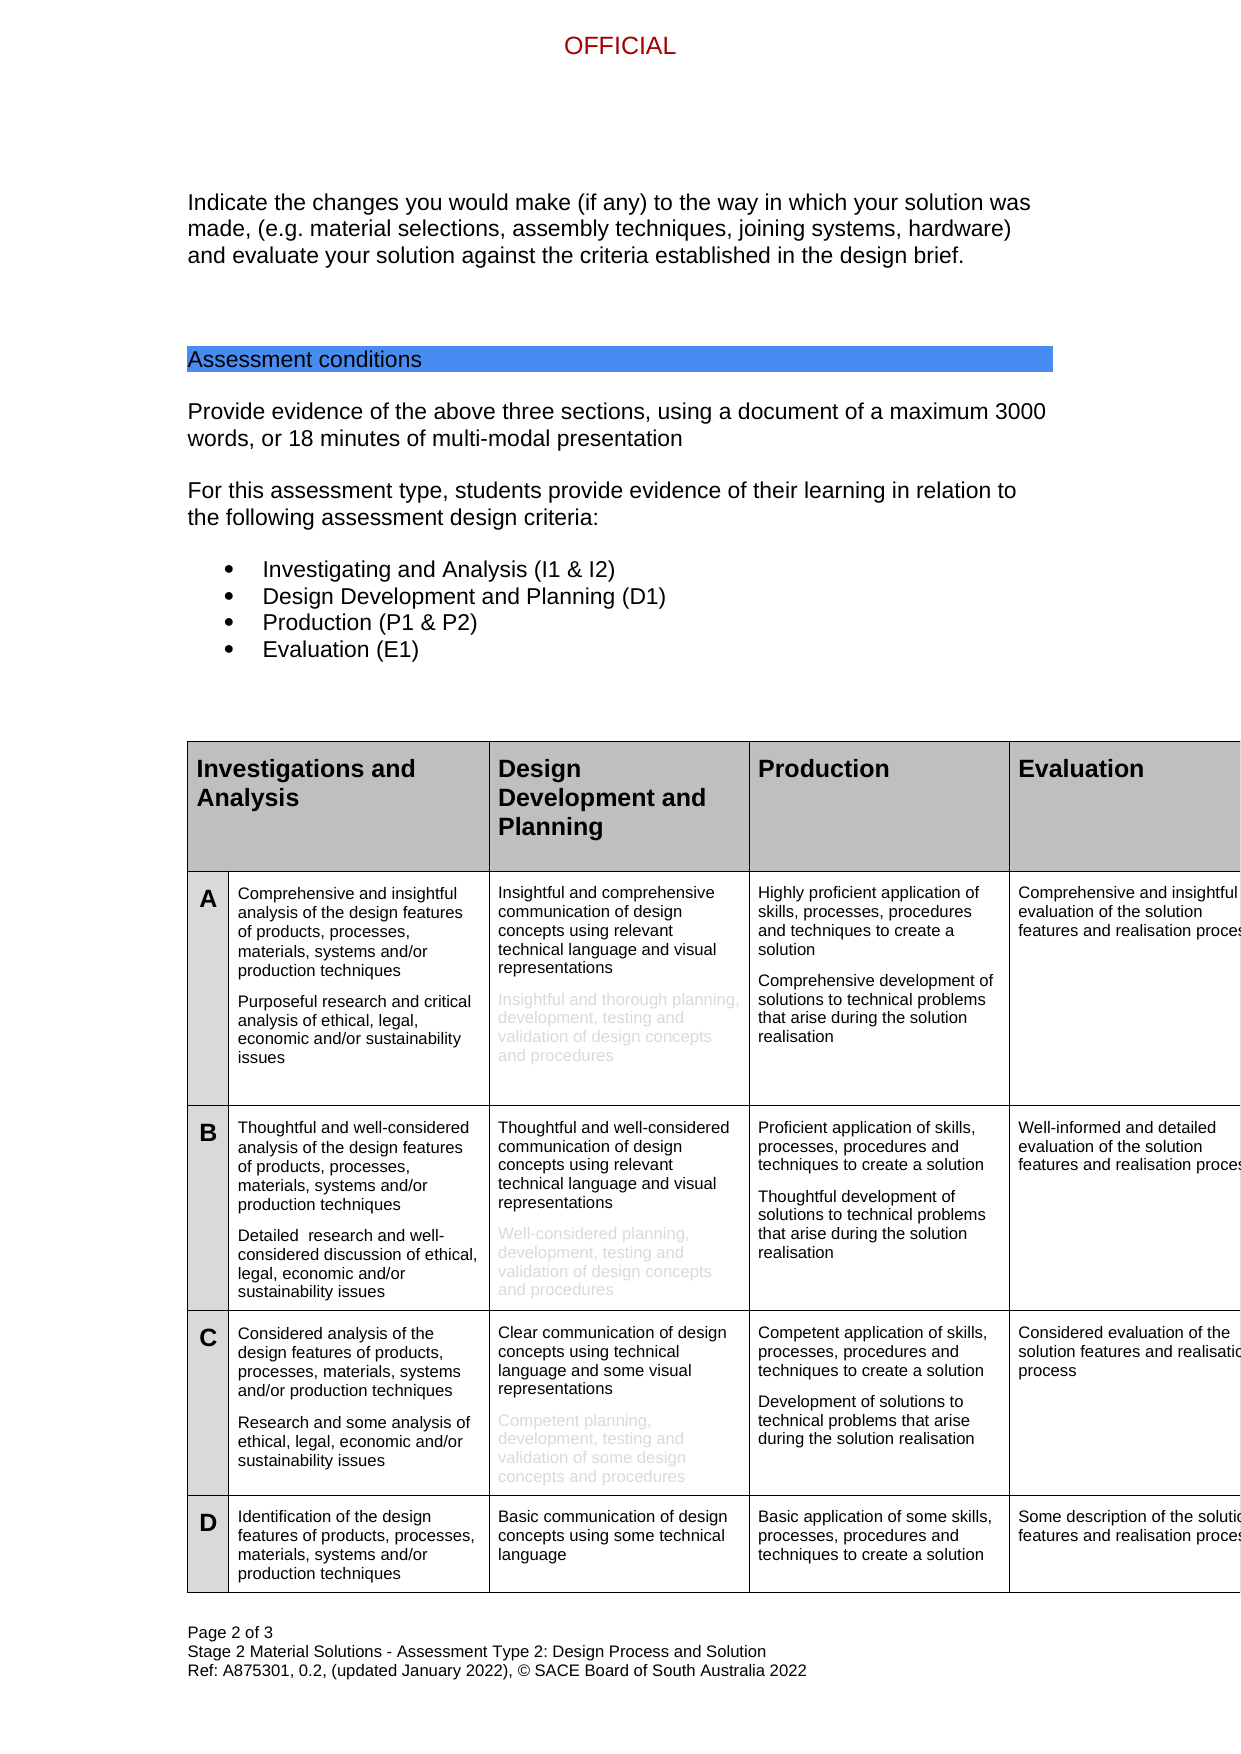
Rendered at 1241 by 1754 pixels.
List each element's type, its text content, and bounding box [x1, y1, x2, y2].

table_cell D [188, 1496, 228, 1592]
text Indicate the changes you would make (if any) to the way in which your solution was made, (e.g. material selections, assembly techniques, joining systems, hardware) and evaluate your solution against the criteria established in the design brief. [187, 189, 1053, 268]
table_header Evaluation [1010, 742, 1240, 871]
table_cell Proficient application of skills, processes, procedures and techniques to create a solution Thoughtful development of solutions to technical problems that arise during the solution realisation [750, 1106, 1009, 1310]
table_header Investigations and Analysis [188, 742, 489, 871]
table_header Production [750, 742, 1009, 871]
table_cell Thoughtful and well-considered communication of design concepts using relevant technical language and visual representations Well-considered planning, development, testing and validation of design concepts and procedures [490, 1106, 749, 1310]
table_cell B [188, 1106, 228, 1310]
table_cell Considered evaluation of the solution features and realisation process [1010, 1311, 1240, 1495]
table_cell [1010, 1496, 1240, 1592]
list Production (P1 & P2) [225, 609, 1053, 636]
table_cell Highly proficient application of skills, processes, procedures and techniques to create a solution Comprehensive development of solutions to technical problems that arise during the solution realisation [750, 872, 1009, 1105]
text For this assessment type, students provide evidence of their learning in relation to the following assessment design criteria: [187, 477, 1053, 530]
list Evaluation (E1) [225, 636, 1053, 662]
table_cell Considered analysis of the design features of products, processes, materials, systems and/or production techniques Research and some analysis of ethical, legal, economic and/or sustainability issues [229, 1311, 489, 1495]
text Assessment conditions [187, 346, 1053, 372]
table_cell Thoughtful and well-considered analysis of the design features of products, processes, materials, systems and/or production techniques Detailed research and well-considered discussion of ethical, legal, economic and/or sustainability issues [229, 1106, 489, 1310]
table_cell Well-informed and detailed evaluation of the solution features and realisation process [1010, 1106, 1240, 1310]
table_cell C [188, 1311, 228, 1495]
list Design Development and Planning (D1) [225, 583, 1053, 609]
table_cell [490, 1496, 749, 1592]
table_cell A [188, 872, 228, 1105]
table_cell Competent application of skills, processes, procedures and techniques to create a solution Development of solutions to technical problems that arise during the solution realisation [750, 1311, 1009, 1495]
text Provide evidence of the above three sections, using a document of a maximum 3000 words, or 18 minutes of multi-modal presentation [187, 398, 1053, 451]
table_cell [750, 1496, 1009, 1592]
list Investigating and Analysis (I1 & I2) [225, 556, 1053, 583]
table_cell Clear communication of design concepts using technical language and some visual representations Competent planning, development, testing and validation of some design concepts and procedures [490, 1311, 749, 1495]
table_cell Comprehensive and insightful analysis of the design features of products, processes, materials, systems and/or production techniques Purposeful research and critical analysis of ethical, legal, economic and/or sustainability issues [229, 872, 489, 1105]
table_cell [229, 1496, 489, 1592]
table_cell Comprehensive and insightful evaluation of the solution features and realisation process [1010, 872, 1240, 1105]
table_cell Insightful and comprehensive communication of design concepts using relevant technical language and visual representations Insightful and thorough planning, development, testing and validation of design concepts and procedures [490, 872, 749, 1105]
table_header Design Development and Planning [490, 742, 749, 871]
